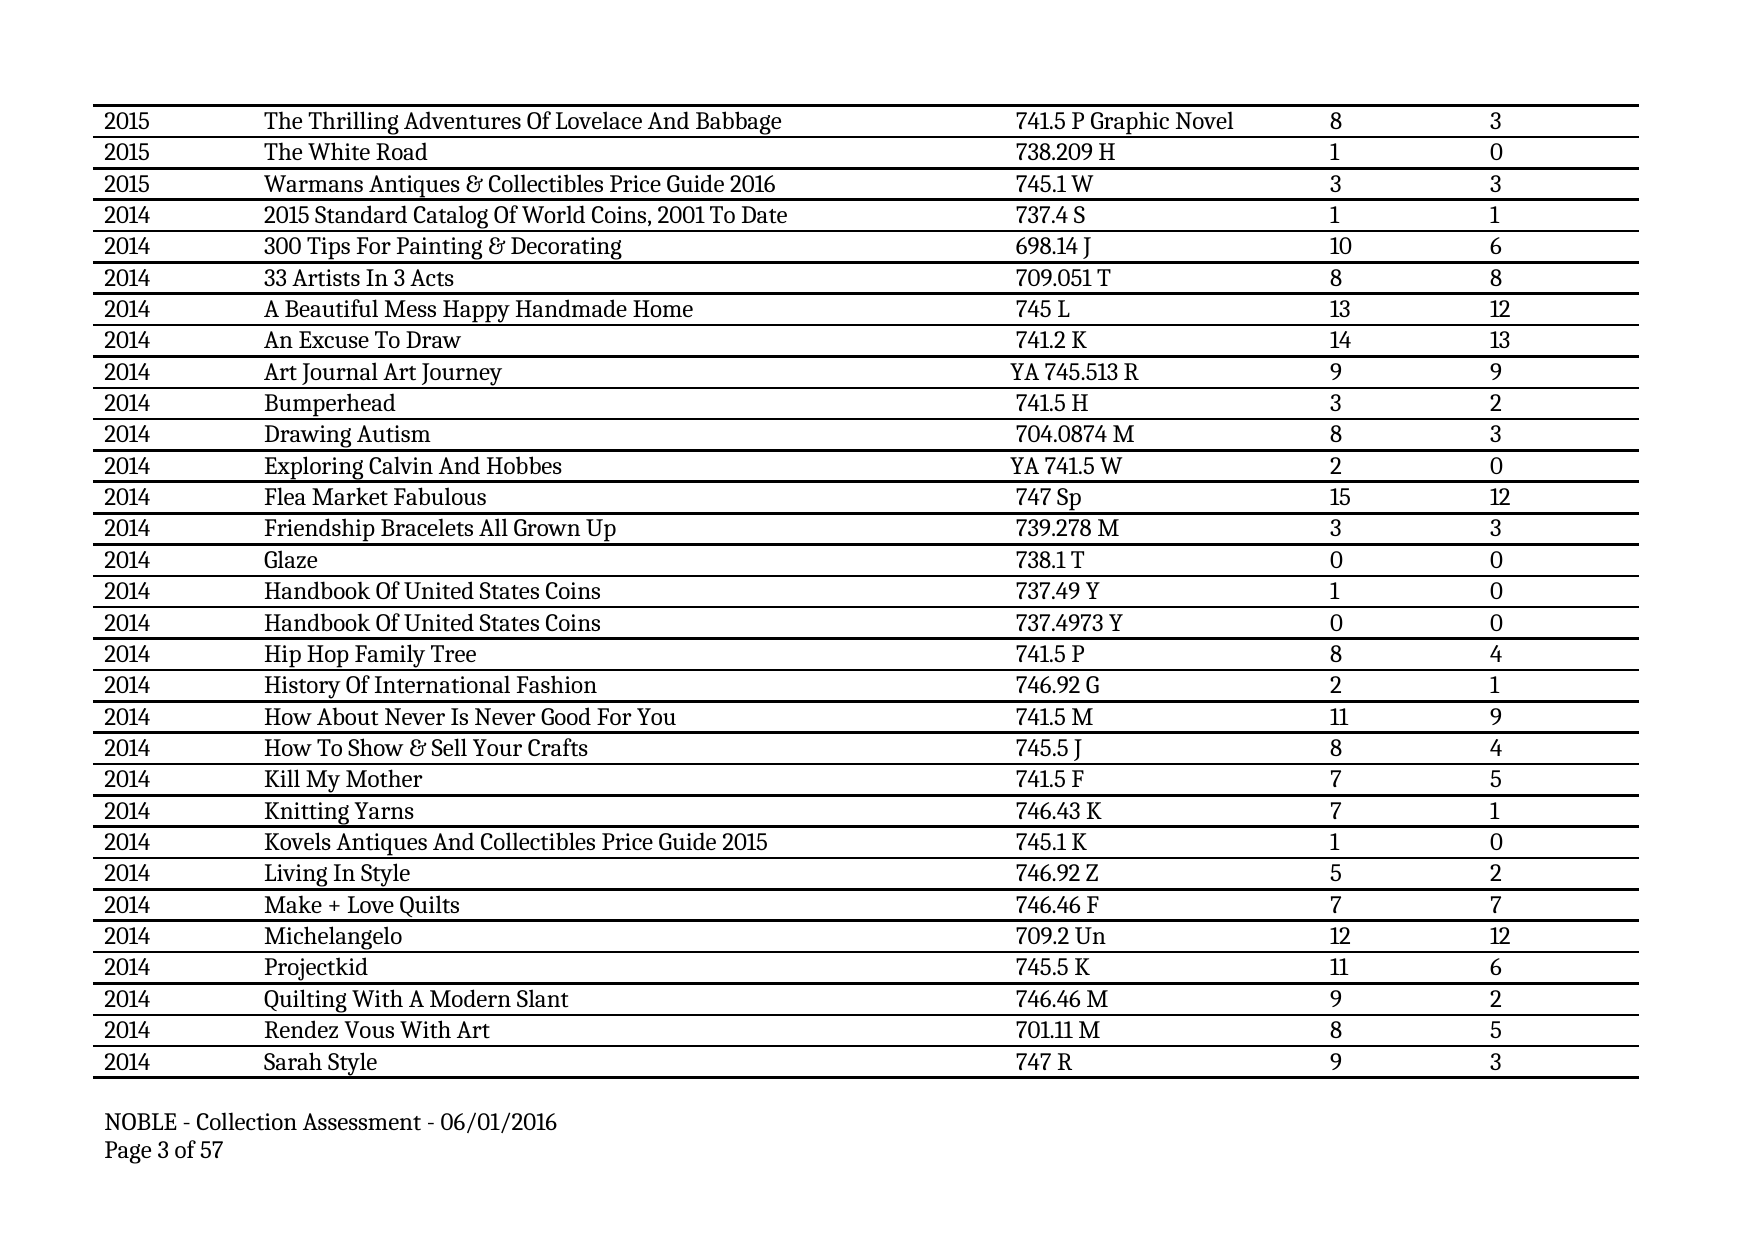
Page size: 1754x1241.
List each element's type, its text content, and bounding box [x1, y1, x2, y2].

table_cell 9 [1479, 703, 1638, 731]
table_cell 741.5 M [999, 703, 1319, 731]
table_cell Projectkid [253, 953, 999, 982]
table_cell 3 [1319, 170, 1478, 198]
table_cell 4 [1479, 734, 1638, 763]
table_cell Kill My Mother [253, 765, 999, 794]
table_cell 747 R [999, 1047, 1319, 1076]
table_cell 5 [1319, 859, 1478, 888]
table_cell 14 [1319, 326, 1478, 355]
table_cell 5 [1479, 1016, 1638, 1045]
table_cell 8 [1319, 1016, 1478, 1045]
table_cell 745 L [999, 295, 1319, 324]
table_cell Hip Hop Family Tree [253, 640, 999, 668]
table_cell 1 [1479, 797, 1638, 825]
table_cell 741.5 P Graphic Novel [999, 107, 1319, 136]
table_cell 709.051 T [999, 264, 1319, 292]
table_cell 0 [1479, 608, 1638, 637]
table_cell 12 [1479, 483, 1638, 512]
table_cell 741.5 F [999, 765, 1319, 794]
table_cell 6 [1479, 232, 1638, 261]
table_cell 2014 [93, 264, 253, 292]
table_cell 2015 [93, 170, 253, 198]
table_cell Warmans Antiques & Collectibles Price Guide 2016 [253, 170, 999, 198]
table_cell Knitting Yarns [253, 797, 999, 825]
table_cell Handbook Of United States Coins [253, 608, 999, 637]
table_cell 0 [1479, 828, 1638, 857]
table_cell 12 [1479, 295, 1638, 324]
table_cell 2014 [93, 953, 253, 982]
table_cell 2 [1319, 452, 1478, 480]
table_cell 0 [1319, 608, 1478, 637]
table_cell 746.92 Z [999, 859, 1319, 888]
table_cell 7 [1319, 891, 1478, 919]
table_cell How About Never Is Never Good For You [253, 703, 999, 731]
table_cell 709.2 Un [999, 922, 1319, 951]
table_cell 2014 [93, 891, 253, 919]
table_cell 3 [1479, 107, 1638, 136]
table_cell 13 [1319, 295, 1478, 324]
table_cell Sarah Style [253, 1047, 999, 1076]
table_cell 2014 [93, 922, 253, 951]
table_cell Exploring Calvin And Hobbes [253, 452, 999, 480]
table_cell 3 [1319, 389, 1478, 418]
table_cell 746.92 G [999, 671, 1319, 700]
table_cell 2014 [93, 985, 253, 1013]
table_cell 8 [1319, 640, 1478, 668]
table_cell 2 [1319, 671, 1478, 700]
table_cell Glaze [253, 546, 999, 574]
table_cell The Thrilling Adventures Of Lovelace And Babbage [253, 107, 999, 136]
table_cell 11 [1319, 703, 1478, 731]
table_cell Flea Market Fabulous [253, 483, 999, 512]
table_cell 745.1 W [999, 170, 1319, 198]
table_cell 2014 [93, 1047, 253, 1076]
table_cell 2014 [93, 734, 253, 763]
table_cell 2014 [93, 828, 253, 857]
table_cell 747 Sp [999, 483, 1319, 512]
table_cell 2014 [93, 515, 253, 543]
table_cell A Beautiful Mess Happy Handmade Home [253, 295, 999, 324]
table_cell 737.4 S [999, 201, 1319, 229]
table_cell 3 [1479, 515, 1638, 543]
table_cell 2 [1479, 389, 1638, 418]
table_cell 2014 [93, 358, 253, 386]
table_cell 8 [1479, 264, 1638, 292]
table_cell 0 [1479, 452, 1638, 480]
table_cell 5 [1479, 765, 1638, 794]
table_cell 0 [1319, 546, 1478, 574]
table_cell 737.4973 Y [999, 608, 1319, 637]
table_cell Art Journal Art Journey [253, 358, 999, 386]
table_cell 741.2 K [999, 326, 1319, 355]
table_cell The White Road [253, 138, 999, 167]
table_cell 746.46 M [999, 985, 1319, 1013]
table_cell 704.0874 M [999, 420, 1319, 449]
table_cell 15 [1319, 483, 1478, 512]
table_cell 33 Artists In 3 Acts [253, 264, 999, 292]
table_cell 1 [1479, 201, 1638, 229]
table_cell Friendship Bracelets All Grown Up [253, 515, 999, 543]
table_cell 0 [1479, 577, 1638, 606]
table_cell 2014 [93, 1016, 253, 1045]
table_cell 746.43 K [999, 797, 1319, 825]
table_cell 2014 [93, 765, 253, 794]
table_cell 4 [1479, 640, 1638, 668]
table_cell 10 [1319, 232, 1478, 261]
table_cell 2014 [93, 232, 253, 261]
table_cell Quilting With A Modern Slant [253, 985, 999, 1013]
table_cell 3 [1479, 170, 1638, 198]
table_cell 2014 [93, 640, 253, 668]
table_cell 3 [1479, 420, 1638, 449]
table_cell Rendez Vous With Art [253, 1016, 999, 1045]
table_cell 9 [1479, 358, 1638, 386]
table_cell 2015 Standard Catalog Of World Coins, 2001 To Date [253, 201, 999, 229]
table_cell 2015 [93, 138, 253, 167]
table_cell Handbook Of United States Coins [253, 577, 999, 606]
table_cell Kovels Antiques And Collectibles Price Guide 2015 [253, 828, 999, 857]
table_cell 698.14 J [999, 232, 1319, 261]
table_cell Make + Love Quilts [253, 891, 999, 919]
table_cell 739.278 M [999, 515, 1319, 543]
table_cell 2014 [93, 201, 253, 229]
table_cell 12 [1319, 922, 1478, 951]
table_cell 746.46 F [999, 891, 1319, 919]
table_cell 737.49 Y [999, 577, 1319, 606]
table_cell 7 [1479, 891, 1638, 919]
table_cell 9 [1319, 985, 1478, 1013]
table_cell 8 [1319, 107, 1478, 136]
table_cell 738.1 T [999, 546, 1319, 574]
table_cell 3 [1319, 515, 1478, 543]
table_cell Drawing Autism [253, 420, 999, 449]
table_cell 13 [1479, 326, 1638, 355]
table_cell 8 [1319, 264, 1478, 292]
table_cell 11 [1319, 953, 1478, 982]
table_cell Michelangelo [253, 922, 999, 951]
table_cell 2014 [93, 295, 253, 324]
table_cell 12 [1479, 922, 1638, 951]
table_cell 1 [1319, 201, 1478, 229]
table_cell YA 741.5 W [999, 452, 1319, 480]
table_cell 2014 [93, 671, 253, 700]
table_cell 2014 [93, 483, 253, 512]
table_cell How To Show & Sell Your Crafts [253, 734, 999, 763]
table_cell 0 [1479, 546, 1638, 574]
table_cell 2014 [93, 326, 253, 355]
table_cell 2014 [93, 389, 253, 418]
table_cell 2014 [93, 797, 253, 825]
table_cell 1 [1319, 828, 1478, 857]
table_cell History Of International Fashion [253, 671, 999, 700]
table_cell 7 [1319, 797, 1478, 825]
table_cell 9 [1319, 358, 1478, 386]
table_cell 741.5 P [999, 640, 1319, 668]
table_cell 2014 [93, 452, 253, 480]
table_cell 2015 [93, 107, 253, 136]
table_cell 745.5 J [999, 734, 1319, 763]
table_cell 0 [1479, 138, 1638, 167]
table_cell 2014 [93, 703, 253, 731]
table_cell 2014 [93, 420, 253, 449]
table_cell Living In Style [253, 859, 999, 888]
table_cell 7 [1319, 765, 1478, 794]
table_cell 2 [1479, 985, 1638, 1013]
table_cell Bumperhead [253, 389, 999, 418]
table_cell 2014 [93, 608, 253, 637]
table_cell 8 [1319, 420, 1478, 449]
table_cell 8 [1319, 734, 1478, 763]
table_cell 738.209 H [999, 138, 1319, 167]
table_cell 9 [1319, 1047, 1478, 1076]
table_cell 2014 [93, 577, 253, 606]
table_cell 1 [1479, 671, 1638, 700]
table_cell 745.1 K [999, 828, 1319, 857]
table_cell 3 [1479, 1047, 1638, 1076]
table_cell 300 Tips For Painting & Decorating [253, 232, 999, 261]
table_cell 6 [1479, 953, 1638, 982]
table_cell 1 [1319, 138, 1478, 167]
table_cell 1 [1319, 577, 1478, 606]
table_cell 2 [1479, 859, 1638, 888]
table_cell 741.5 H [999, 389, 1319, 418]
table_cell YA 745.513 R [999, 358, 1319, 386]
table_cell 2014 [93, 859, 253, 888]
table_cell 701.11 M [999, 1016, 1319, 1045]
table_cell 2014 [93, 546, 253, 574]
table_cell An Excuse To Draw [253, 326, 999, 355]
table_cell 745.5 K [999, 953, 1319, 982]
